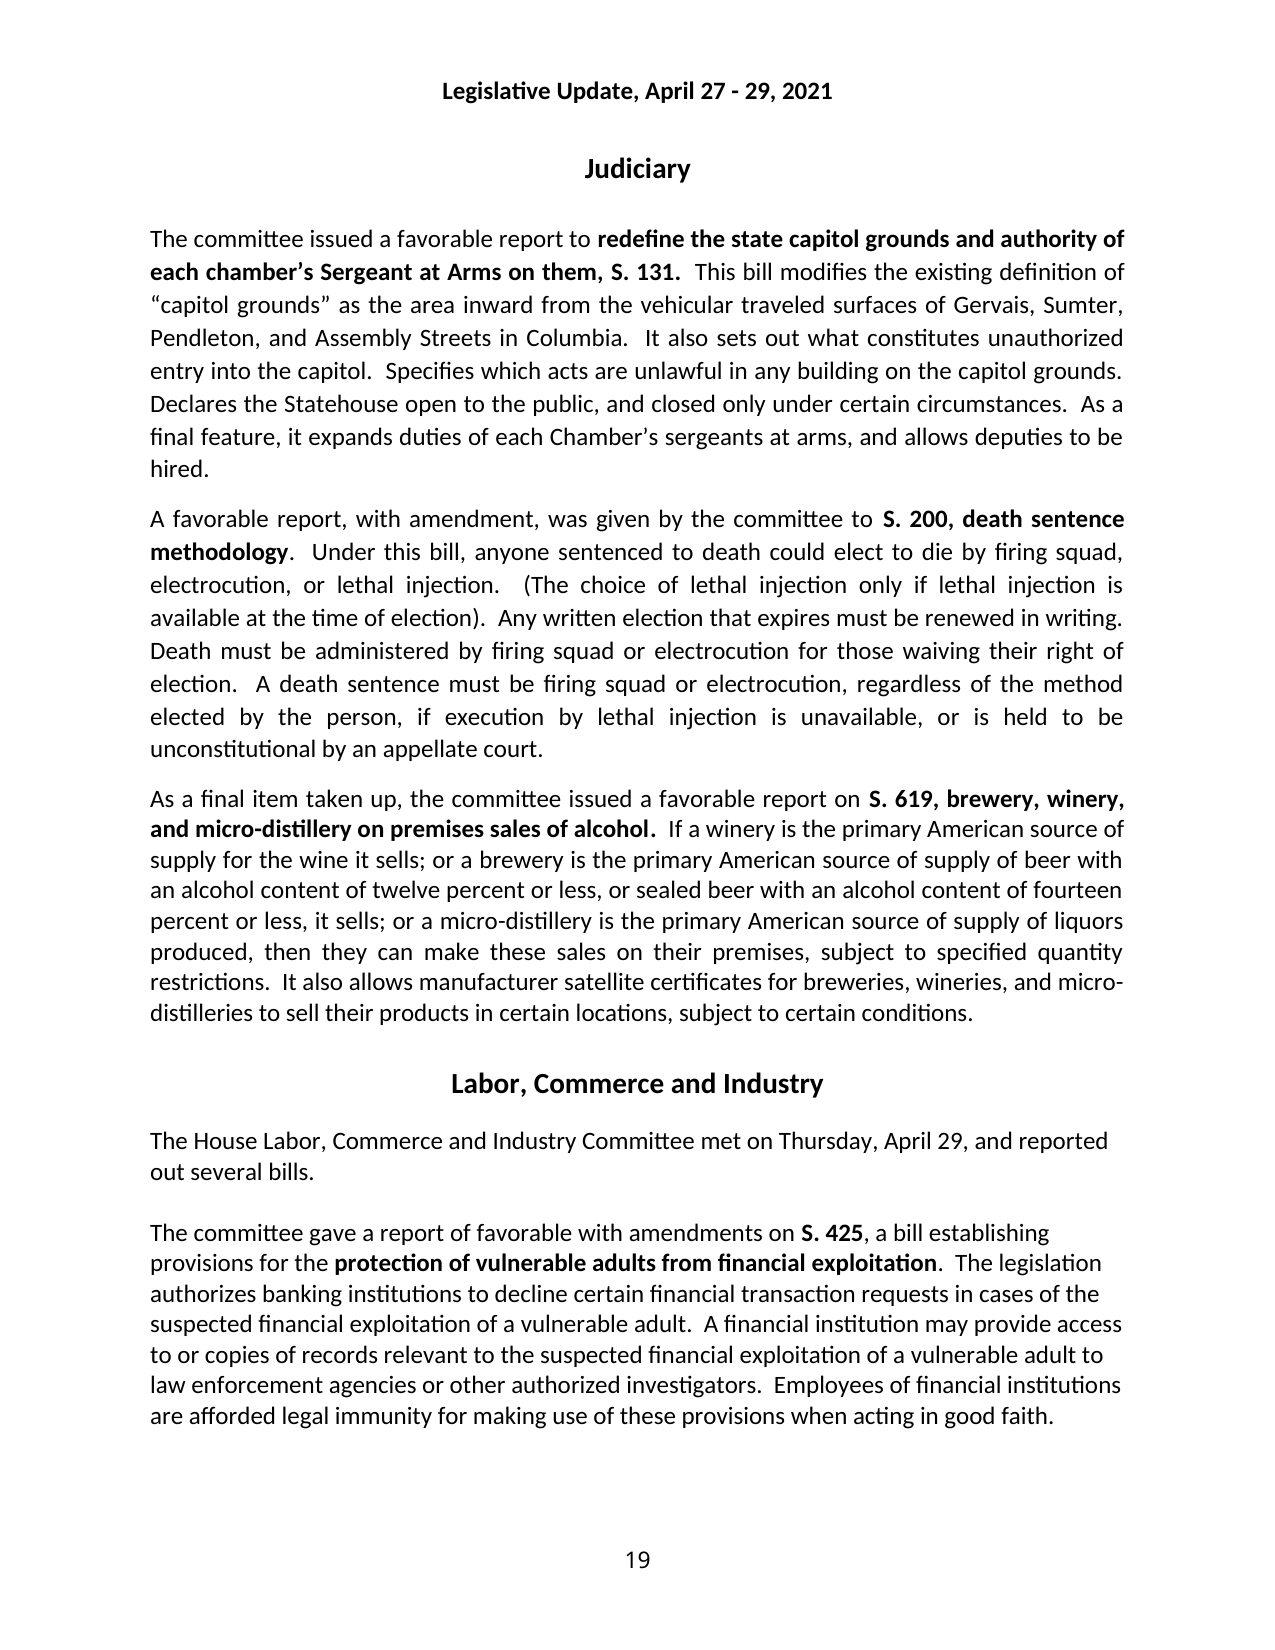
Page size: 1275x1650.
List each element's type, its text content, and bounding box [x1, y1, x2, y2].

text A favorable report, with amendment, was given by the committee to S. 200, death sentence methodology. Under this bill, anyone sentenced to death could elect to die by firing squad, electrocution, or lethal injection. (The choice of lethal injection only if lethal injection is available at the time of election). Any written election that expires must be renewed in writing. Death must be administered by firing squad or electrocution for those waiving their right of election. A death sentence must be firing squad or electrocution, regardless of the method elected by the person, if execution by lethal injection is unavailable, or is held to be unconstitutional by an appellate court. [150, 503, 1125, 764]
subtitle Labor, Commerce and Industry [150, 1065, 1125, 1100]
text The committee gave a report of favorable with amendments on S. 425, a bill establishing provisions for the protection of vulnerable adults from financial exploitation. The legislation authorizes banking institutions to decline certain financial transaction requests in cases of the suspected financial exploitation of a vulnerable adult. A financial institution may provide access to or copies of records relevant to the suspected financial exploitation of a vulnerable adult to law enforcement agencies or other authorized investigators. Employees of financial institutions are afforded legal immunity for making use of these provisions when acting in good faith. [150, 1217, 1125, 1431]
subtitle Judiciary [150, 150, 1125, 186]
text The committee issued a favorable report to redefine the state capitol grounds and authority of each chamber’s Sergeant at Arms on them, S. 131. This bill modifies the existing definition of “capitol grounds” as the area inward from the vehicular traveled surfaces of Gervais, Sumter, Pendleton, and Assembly Streets in Columbia. It also sets out what constitutes unauthorized entry into the capitol. Specifies which acts are unlawful in any building on the capitol grounds. Declares the Statehouse open to the public, and closed only under certain circumstances. As a final feature, it expands duties of each Chamber’s sergeants at arms, and allows deputies to be hired. [150, 223, 1125, 484]
text As a final item taken up, the committee issued a favorable report on S. 619, brewery, winery, and micro-distillery on premises sales of alcohol. If a winery is the primary American source of supply for the wine it sells; or a brewery is the primary American source of supply of beer with an alcohol content of twelve percent or less, or sealed beer with an alcohol content of fourteen percent or less, it sells; or a micro-distillery is the primary American source of supply of liquors produced, then they can make these sales on their premises, subject to specified quantity restrictions. It also allows manufacturer satellite certificates for breweries, wineries, and micro-distilleries to sell their products in certain locations, subject to certain conditions. [150, 783, 1125, 1027]
text The House Labor, Commerce and Industry Committee met on Thursday, April 29, and reported out several bills. [150, 1125, 1125, 1186]
